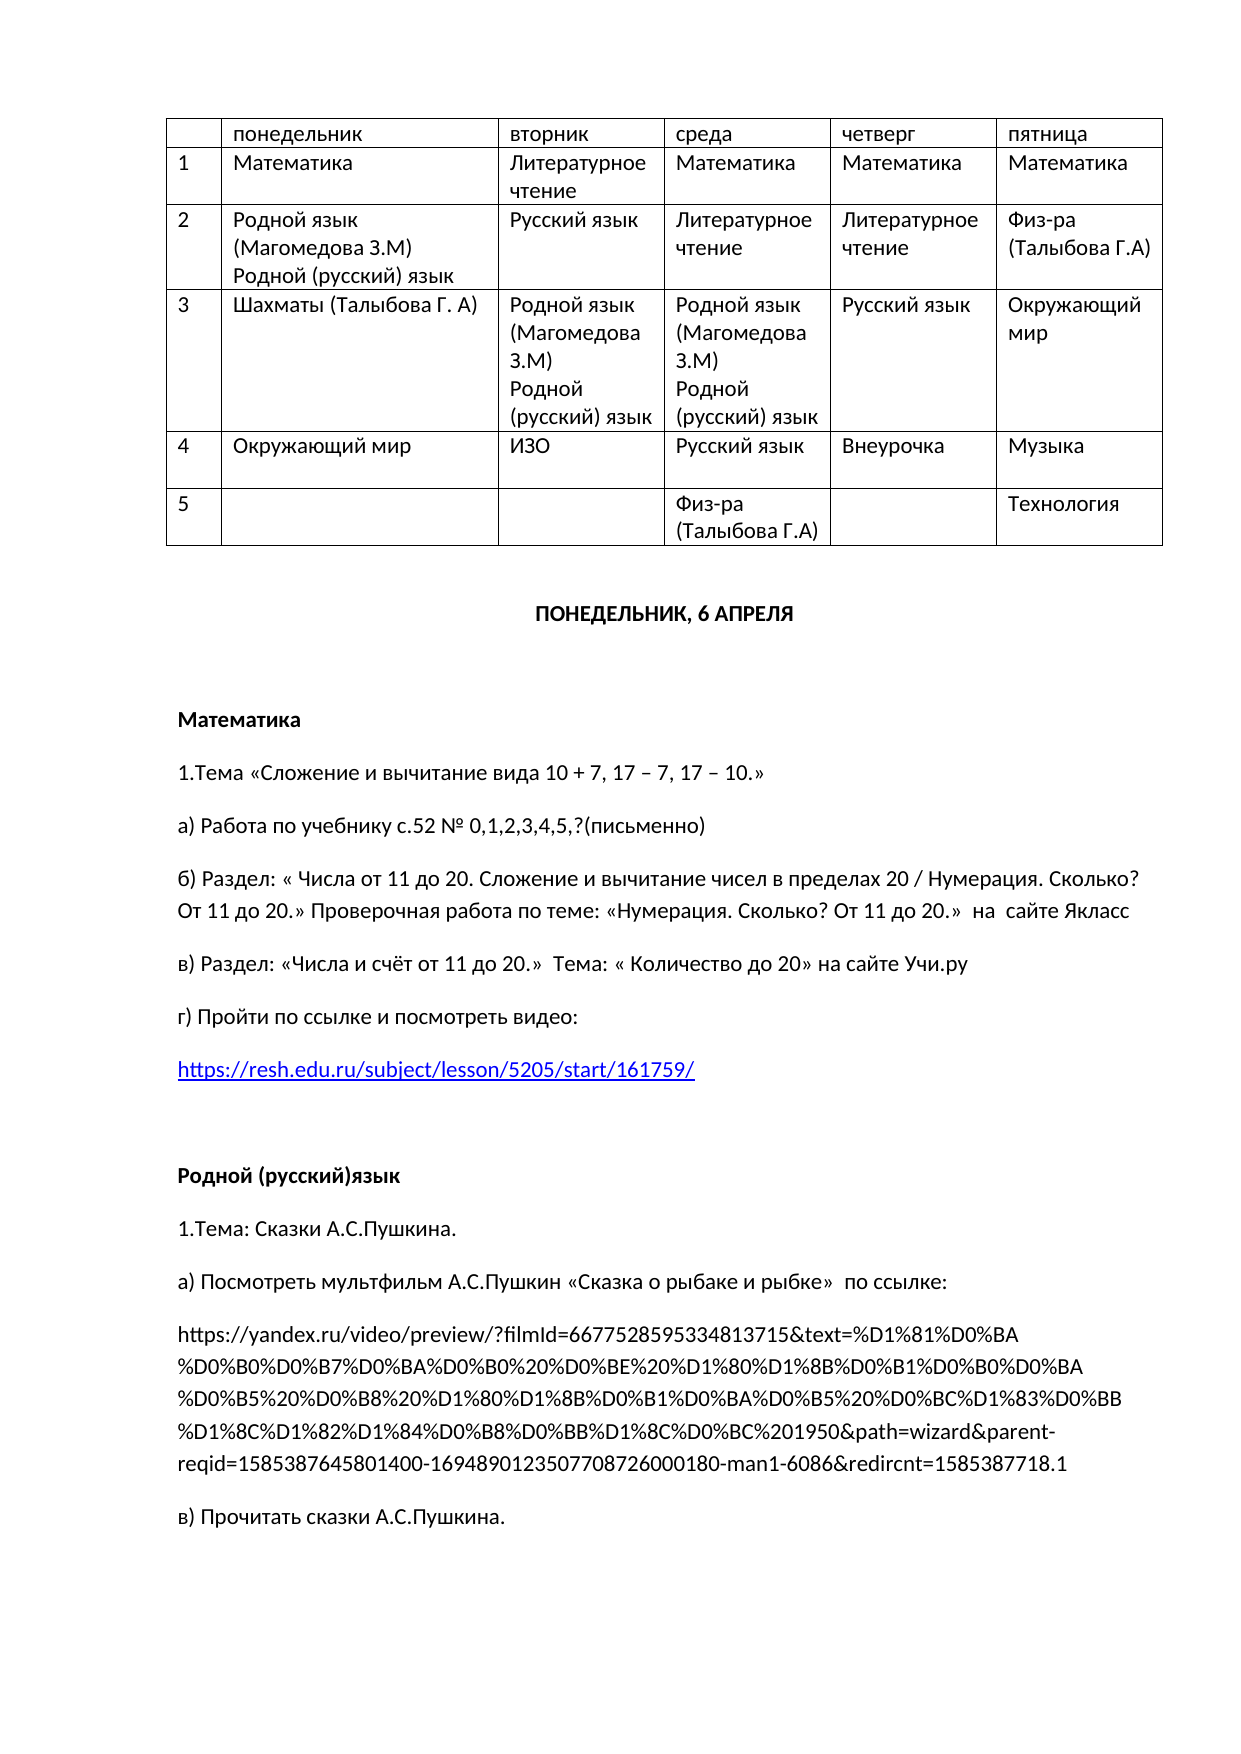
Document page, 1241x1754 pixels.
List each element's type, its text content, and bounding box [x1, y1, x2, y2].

table_cell Родной язык (Магомедова З.М) Родной (русский) язык [499, 290, 664, 431]
table_cell Родной язык (Магомедова З.М) Родной (русский) язык [665, 290, 830, 431]
table_cell Музыка [997, 432, 1162, 488]
table_cell Литературное чтение [665, 205, 830, 289]
table_header пятница [997, 119, 1162, 147]
text б) Раздел: « Числа от 11 до 20. Сложение и вычитание чисел в пределах 20 / Нумерация. Сколько? От 11 до 20.» Проверочная работа по теме: «Нумерация. Сколько? От 11 до 20.» на сайте Якласс [177, 864, 1152, 924]
table_cell [499, 489, 664, 545]
table_header четверг [831, 119, 996, 147]
table_cell [831, 489, 996, 545]
text в) Раздел: «Числа и счёт от 11 до 20.» Тема: « Количество до 20» на сайте Учи.ру [177, 949, 1152, 977]
table_cell ИЗО [499, 432, 664, 488]
table_cell Русский язык [665, 432, 830, 488]
text 1.Тема «Сложение и вычитание вида 10 + 7, 17 – 7, 17 – 10.» [177, 758, 1152, 786]
table_cell Физ-ра (Талыбова Г.А) [997, 205, 1162, 289]
table_cell Окружающий мир [997, 290, 1162, 431]
table_cell 1 [167, 148, 221, 204]
table_cell Физ-ра (Талыбова Г.А) [665, 489, 830, 545]
table_header вторник [499, 119, 664, 147]
text г) Пройти по ссылке и посмотреть видео: [177, 1002, 1152, 1030]
table_cell Литературное чтение [831, 205, 996, 289]
table_cell 5 [167, 489, 221, 545]
table_cell Окружающий мир [222, 432, 498, 488]
table_cell Технология [997, 489, 1162, 545]
table_cell Шахматы (Талыбова Г. А) [222, 290, 498, 431]
text Родной (русский)язык [177, 1161, 1152, 1189]
table_header [167, 119, 221, 147]
table_header среда [665, 119, 830, 147]
text Математика [177, 705, 1152, 733]
table_cell 3 [167, 290, 221, 431]
table_cell 2 [167, 205, 221, 289]
text ПОНЕДЕЛЬНИК, 6 АПРЕЛЯ [177, 599, 1152, 627]
text в) Прочитать сказки А.С.Пушкина. [177, 1502, 1152, 1530]
text 1.Тема: Сказки А.С.Пушкина. [177, 1214, 1152, 1242]
text https://yandex.ru/video/preview/?filmId=6677528595334813715&text=%D1%81%D0%BA%D0%B0%D0%B7%D0%BA%D0%B0%20%D0%BE%20%D1%80%D1%8B%D0%B1%D0%B0%D0%BA%D0%B5%20%D0%B8%20%D1%80%D1%8B%D0%B1%D0%BA%D0%B5%20%D0%BC%D1%83%D0%BB%D1%8C%D1%82%D1%84%D0%B8%D0%BB%D1%8C%D0%BC%201950&path=wizard&parent-reqid=1585387645801400-1694890123507708726000180-man1-6086&redircnt=1585387718.1 [177, 1320, 1152, 1477]
text https://resh.edu.ru/subject/lesson/5205/start/161759/ [177, 1055, 1152, 1083]
text а) Работа по учебнику с.52 № 0,1,2,3,4,5,?(письменно) [177, 811, 1152, 839]
text а) Посмотреть мультфильм А.С.Пушкин «Сказка о рыбаке и рыбке» по ссылке: [177, 1267, 1152, 1295]
table_cell Русский язык [831, 290, 996, 431]
table_cell [222, 489, 498, 545]
table_cell Родной язык (Магомедова З.М) Родной (русский) язык [222, 205, 498, 289]
table_cell Литературное чтение [499, 148, 664, 204]
table_cell Математика [222, 148, 498, 204]
table_cell Математика [665, 148, 830, 204]
table_cell Математика [997, 148, 1162, 204]
table_cell 4 [167, 432, 221, 488]
table_cell Математика [831, 148, 996, 204]
table_cell Русский язык [499, 205, 664, 289]
table_cell Внеурочка [831, 432, 996, 488]
table_header понедельник [222, 119, 498, 147]
